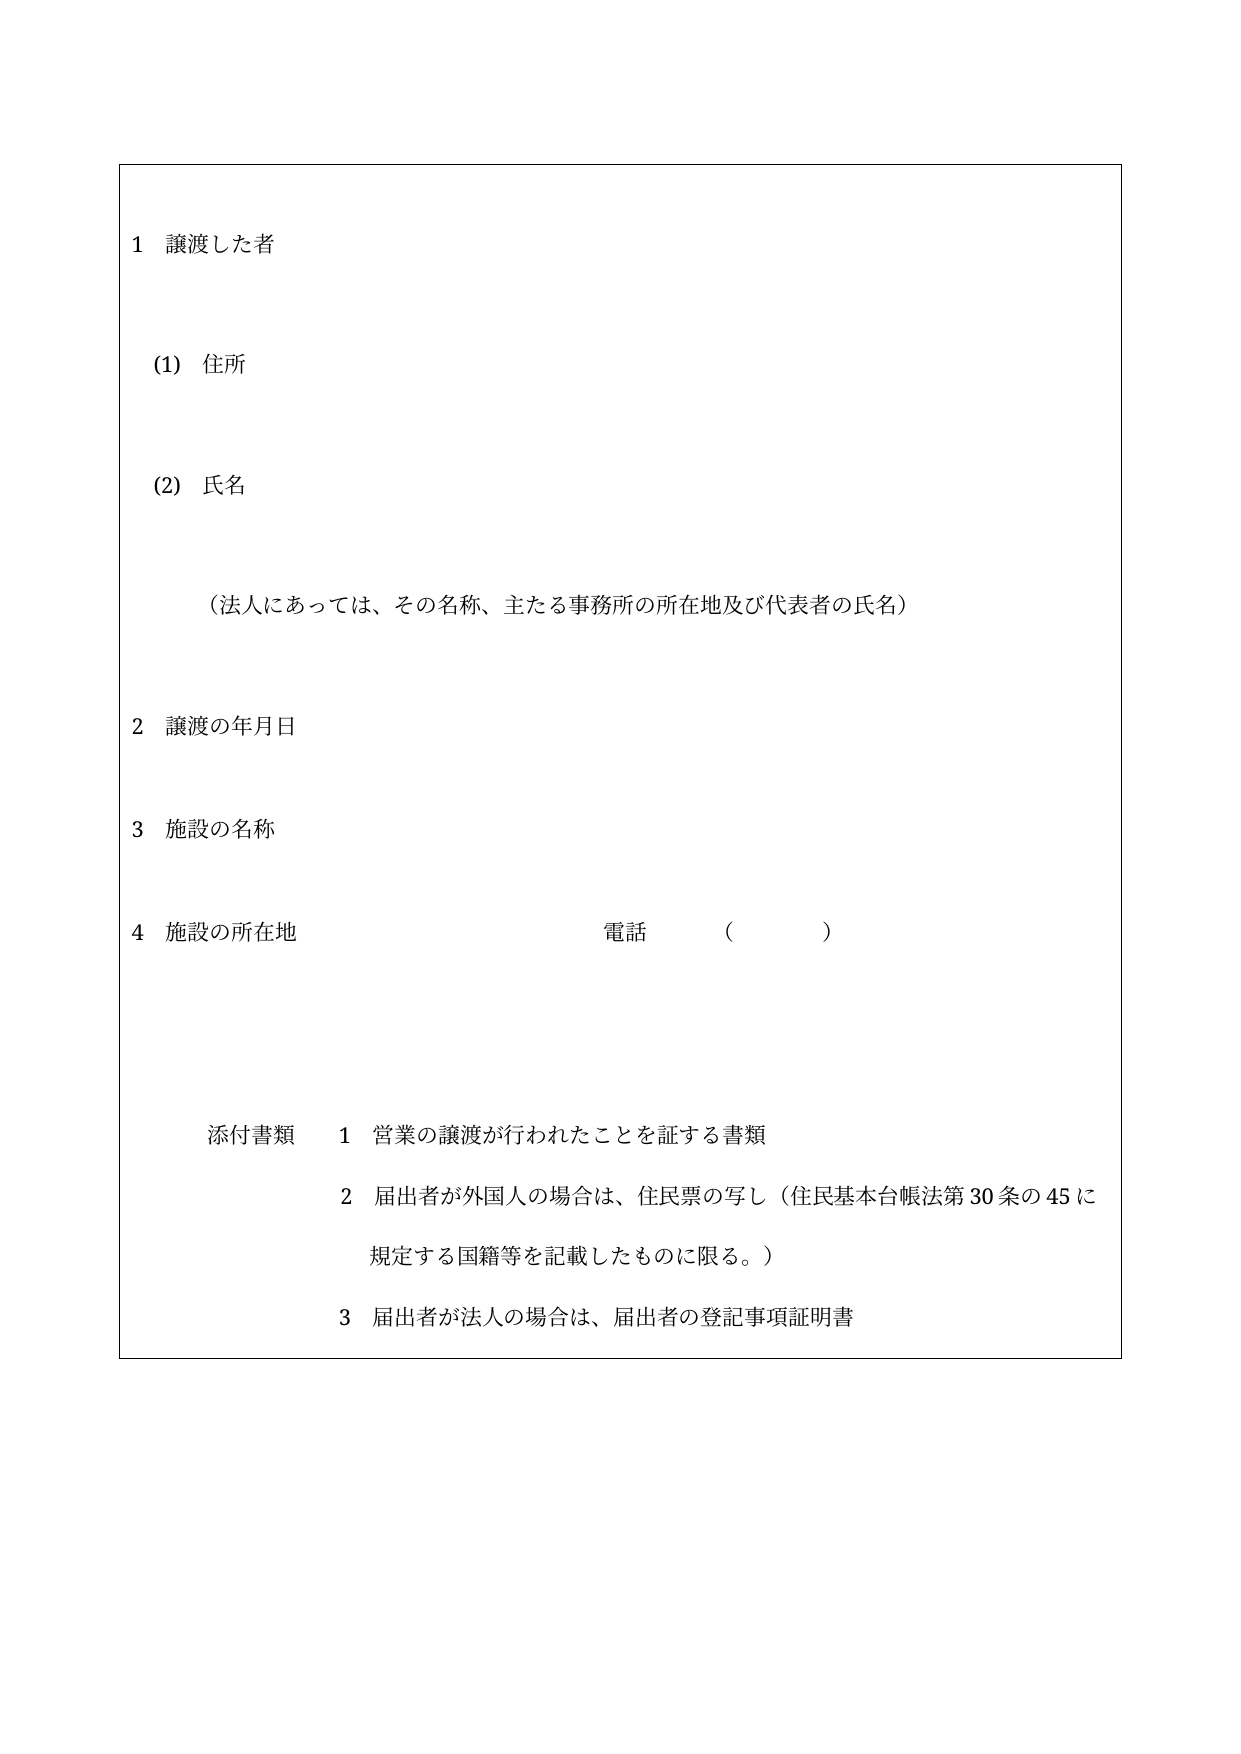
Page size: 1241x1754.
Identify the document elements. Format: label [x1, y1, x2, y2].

table_header [120, 165, 1121, 1358]
